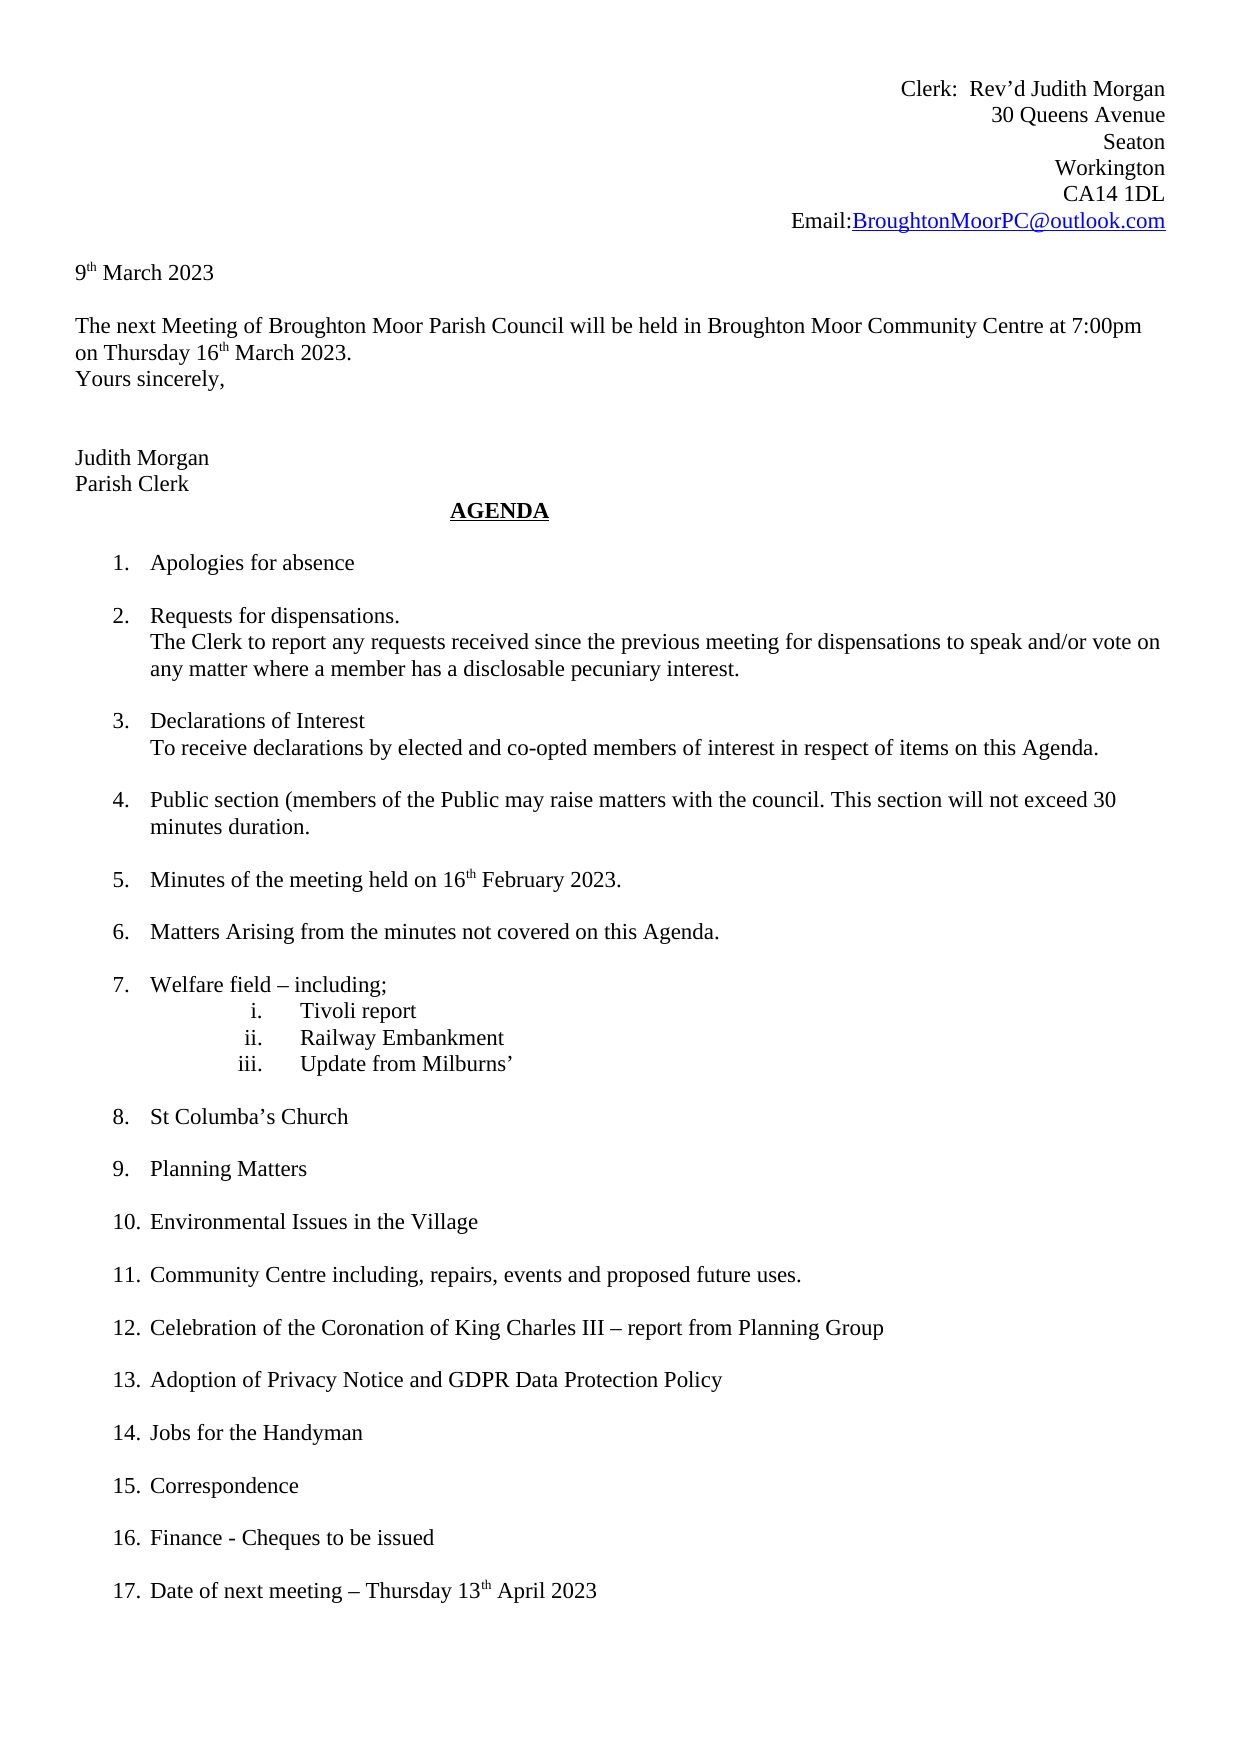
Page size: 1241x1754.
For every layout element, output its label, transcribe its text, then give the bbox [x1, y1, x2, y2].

text Workington [75, 154, 1165, 180]
text Clerk: Rev’d Judith Morgan [75, 75, 1165, 101]
list Requests for dispensations. [112, 602, 1165, 628]
list Minutes of the meeting held on 16th February 2023. [112, 866, 1165, 892]
list Declarations of Interest [112, 707, 1165, 734]
list Welfare field – including; [112, 971, 1165, 997]
list St Columba’s Church [112, 1103, 1165, 1129]
text 9th March 2023 [75, 259, 1165, 286]
list Railway Embankment [262, 1024, 1165, 1050]
list Planning Matters [112, 1156, 1165, 1182]
text AGENDA [375, 497, 1165, 523]
list Celebration of the Coronation of King Charles III – report from Planning Group [112, 1314, 1165, 1340]
text 30 Queens Avenue [75, 101, 1165, 128]
list Community Centre including, repairs, events and proposed future uses. [112, 1261, 1165, 1287]
text Parish Clerk [75, 470, 1165, 497]
text To receive declarations by elected and co-opted members of interest in respect of items on this Agenda. [150, 734, 1165, 760]
list Jobs for the Handyman [112, 1419, 1165, 1445]
text Email:BroughtonMoorPC@outlook.com [75, 207, 1165, 233]
text The Clerk to report any requests received since the previous meeting for dispensations to speak and/or vote on any matter where a member has a disclosable pecuniary interest. [150, 628, 1165, 681]
list Apologies for absence [112, 549, 1165, 576]
text Yours sincerely, [75, 365, 1165, 391]
list Environmental Issues in the Village [112, 1208, 1165, 1234]
list Correspondence [112, 1472, 1165, 1498]
list Public section (members of the Public may raise matters with the council. This section will not exceed 30 minutes duration. [112, 787, 1165, 839]
list Update from Milburns’ [262, 1050, 1165, 1076]
text The next Meeting of Broughton Moor Parish Council will be held in Broughton Moor Community Centre at 7:00pm on Thursday 16th March 2023. [75, 312, 1165, 365]
text Judith Morgan [75, 444, 1165, 470]
list Finance - Cheques to be issued [112, 1524, 1165, 1551]
text Seaton [75, 128, 1165, 154]
list Tivoli report [262, 997, 1165, 1024]
text CA14 1DL [75, 180, 1165, 207]
list Adoption of Privacy Notice and GDPR Data Protection Policy [112, 1366, 1165, 1393]
list Date of next meeting – Thursday 13th April 2023 [112, 1577, 1165, 1603]
list Matters Arising from the minutes not covered on this Agenda. [112, 918, 1165, 945]
